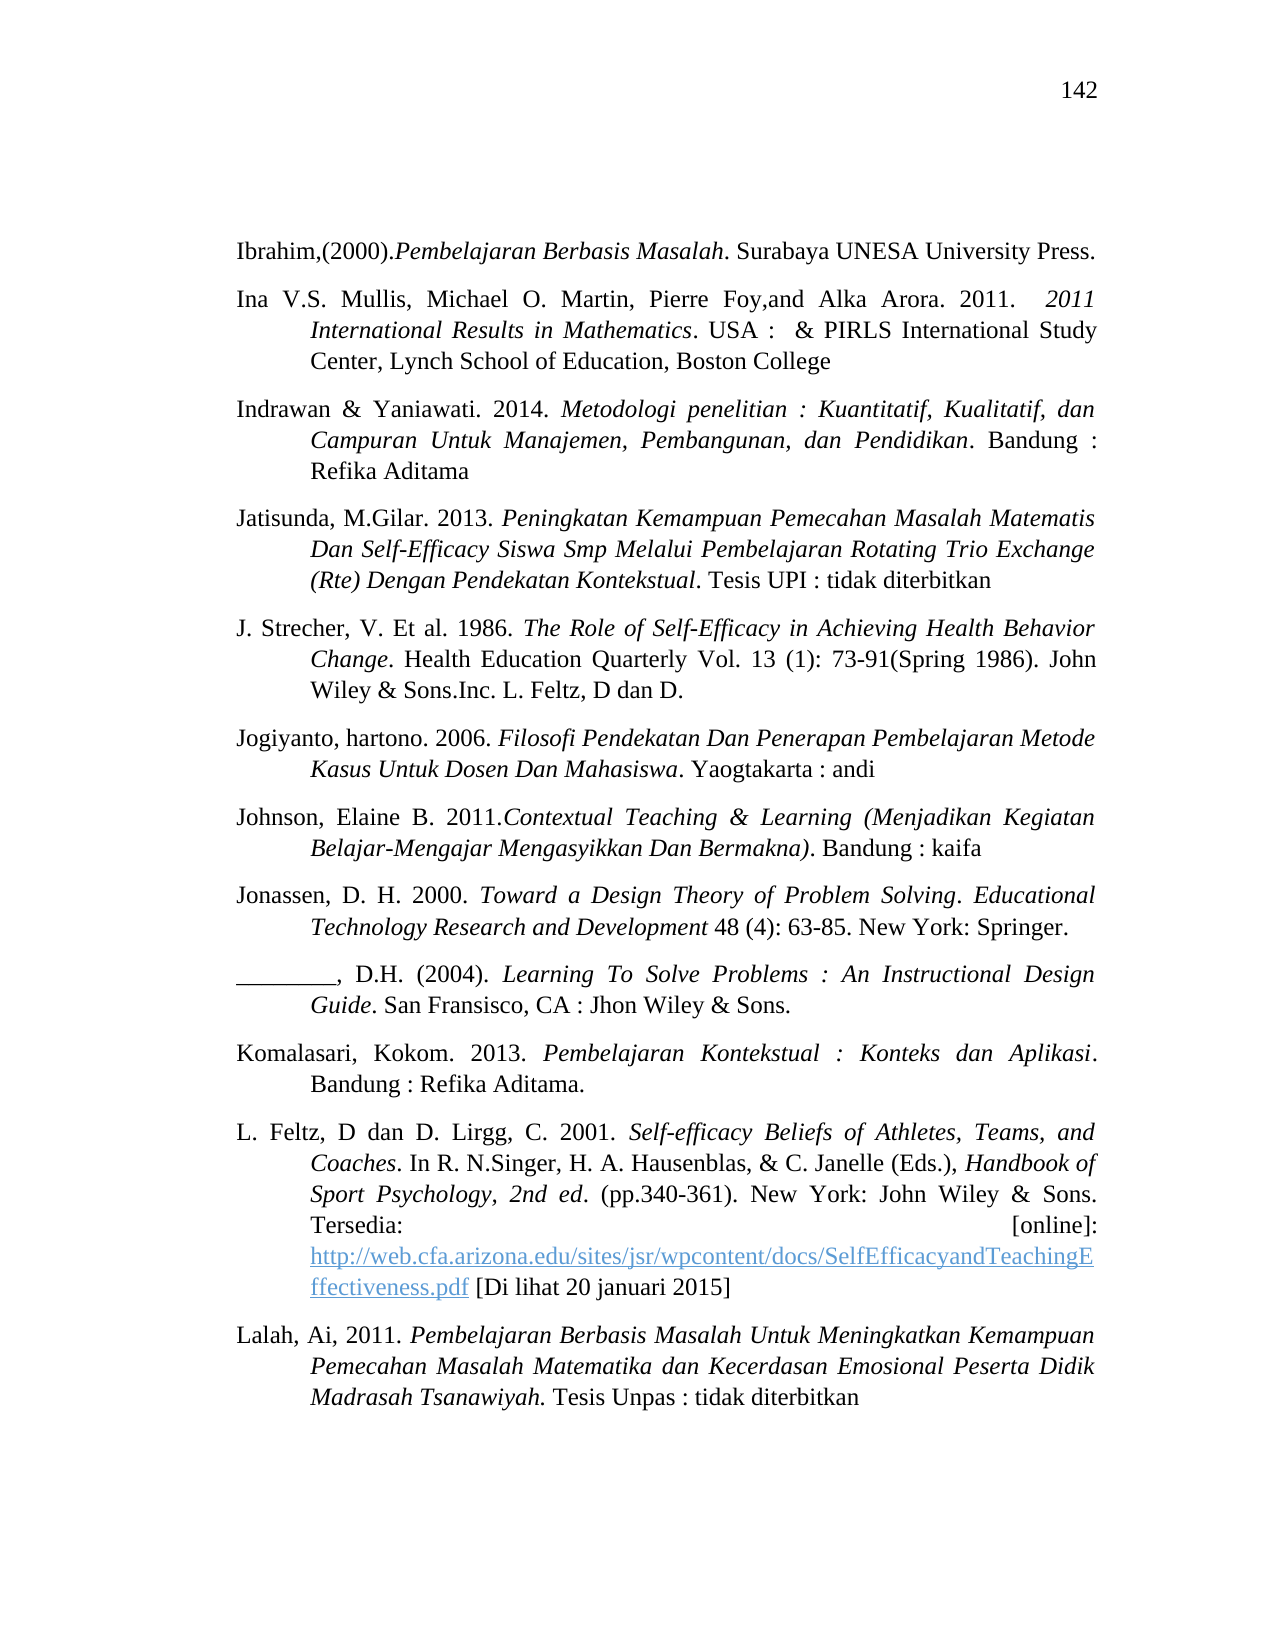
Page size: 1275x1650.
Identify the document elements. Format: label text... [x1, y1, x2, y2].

text Ibrahim,(2000).Pembelajaran Berbasis Masalah. Surabaya UNESA University Press. [236, 236, 1098, 265]
text J. Strecher, V. Et al. 1986. The Role of Self-Efficacy in Achieving Health Behavior Change. Health Education Quarterly Vol. 13 (1): 73-91(Spring 1986). John Wiley & Sons.Inc. L. Feltz, D dan D. [236, 613, 1098, 704]
text ________, D.H. (2004). Learning To Solve Problems : An Instructional Design Guide. San Fransisco, CA : Jhon Wiley & Sons. [236, 959, 1098, 1019]
text Komalasari, Kokom. 2013. Pembelajaran Kontekstual : Konteks dan Aplikasi. Bandung : Refika Aditama. [236, 1038, 1098, 1098]
text Lalah, Ai, 2011. Pembelajaran Berbasis Masalah Untuk Meningkatkan Kemampuan Pemecahan Masalah Matematika dan Kecerdasan Emosional Peserta Didik Madrasah Tsanawiyah. Tesis Unpas : tidak diterbitkan [236, 1320, 1098, 1411]
text Jatisunda, M.Gilar. 2013. Peningkatan Kemampuan Pemecahan Masalah Matematis Dan Self-Efficacy Siswa Smp Melalui Pembelajaran Rotating Trio Exchange (Rte) Dengan Pendekatan Kontekstual. Tesis UPI : tidak diterbitkan [236, 503, 1098, 594]
text Jogiyanto, hartono. 2006. Filosofi Pendekatan Dan Penerapan Pembelajaran Metode Kasus Untuk Dosen Dan Mahasiswa. Yaogtakarta : andi [236, 723, 1098, 783]
text L. Feltz, D dan D. Lirgg, C. 2001. Self-efficacy Beliefs of Athletes, Teams, and Coaches. In R. N.Singer, H. A. Hausenblas, & C. Janelle (Eds.), Handbook of Sport Psychology, 2nd ed. (pp.340-361). New York: John Wiley & Sons. Tersedia: [online]: http://web.cfa.arizona.edu/sites/jsr/wpcontent/docs/SelfEfficacyandTeachingEffectiveness.pdf [Di lihat 20 januari 2015] [236, 1117, 1098, 1301]
text Johnson, Elaine B. 2011.Contextual Teaching & Learning (Menjadikan Kegiatan Belajar-Mengajar Mengasyikkan Dan Bermakna). Bandung : kaifa [236, 802, 1098, 862]
text Indrawan & Yaniawati. 2014. Metodologi penelitian : Kuantitatif, Kualitatif, dan Campuran Untuk Manajemen, Pembangunan, dan Pendidikan. Bandung : Refika Aditama [236, 394, 1098, 484]
text Jonassen, D. H. 2000. Toward a Design Theory of Problem Solving. Educational Technology Research and Development 48 (4): 63-85. New York: Springer. [236, 881, 1098, 940]
text Ina V.S. Mullis, Michael O. Martin, Pierre Foy,and Alka Arora. 2011. 2011 International Results in Mathematics. USA : & PIRLS International Study Center, Lynch School of Education, Boston College [236, 284, 1098, 375]
